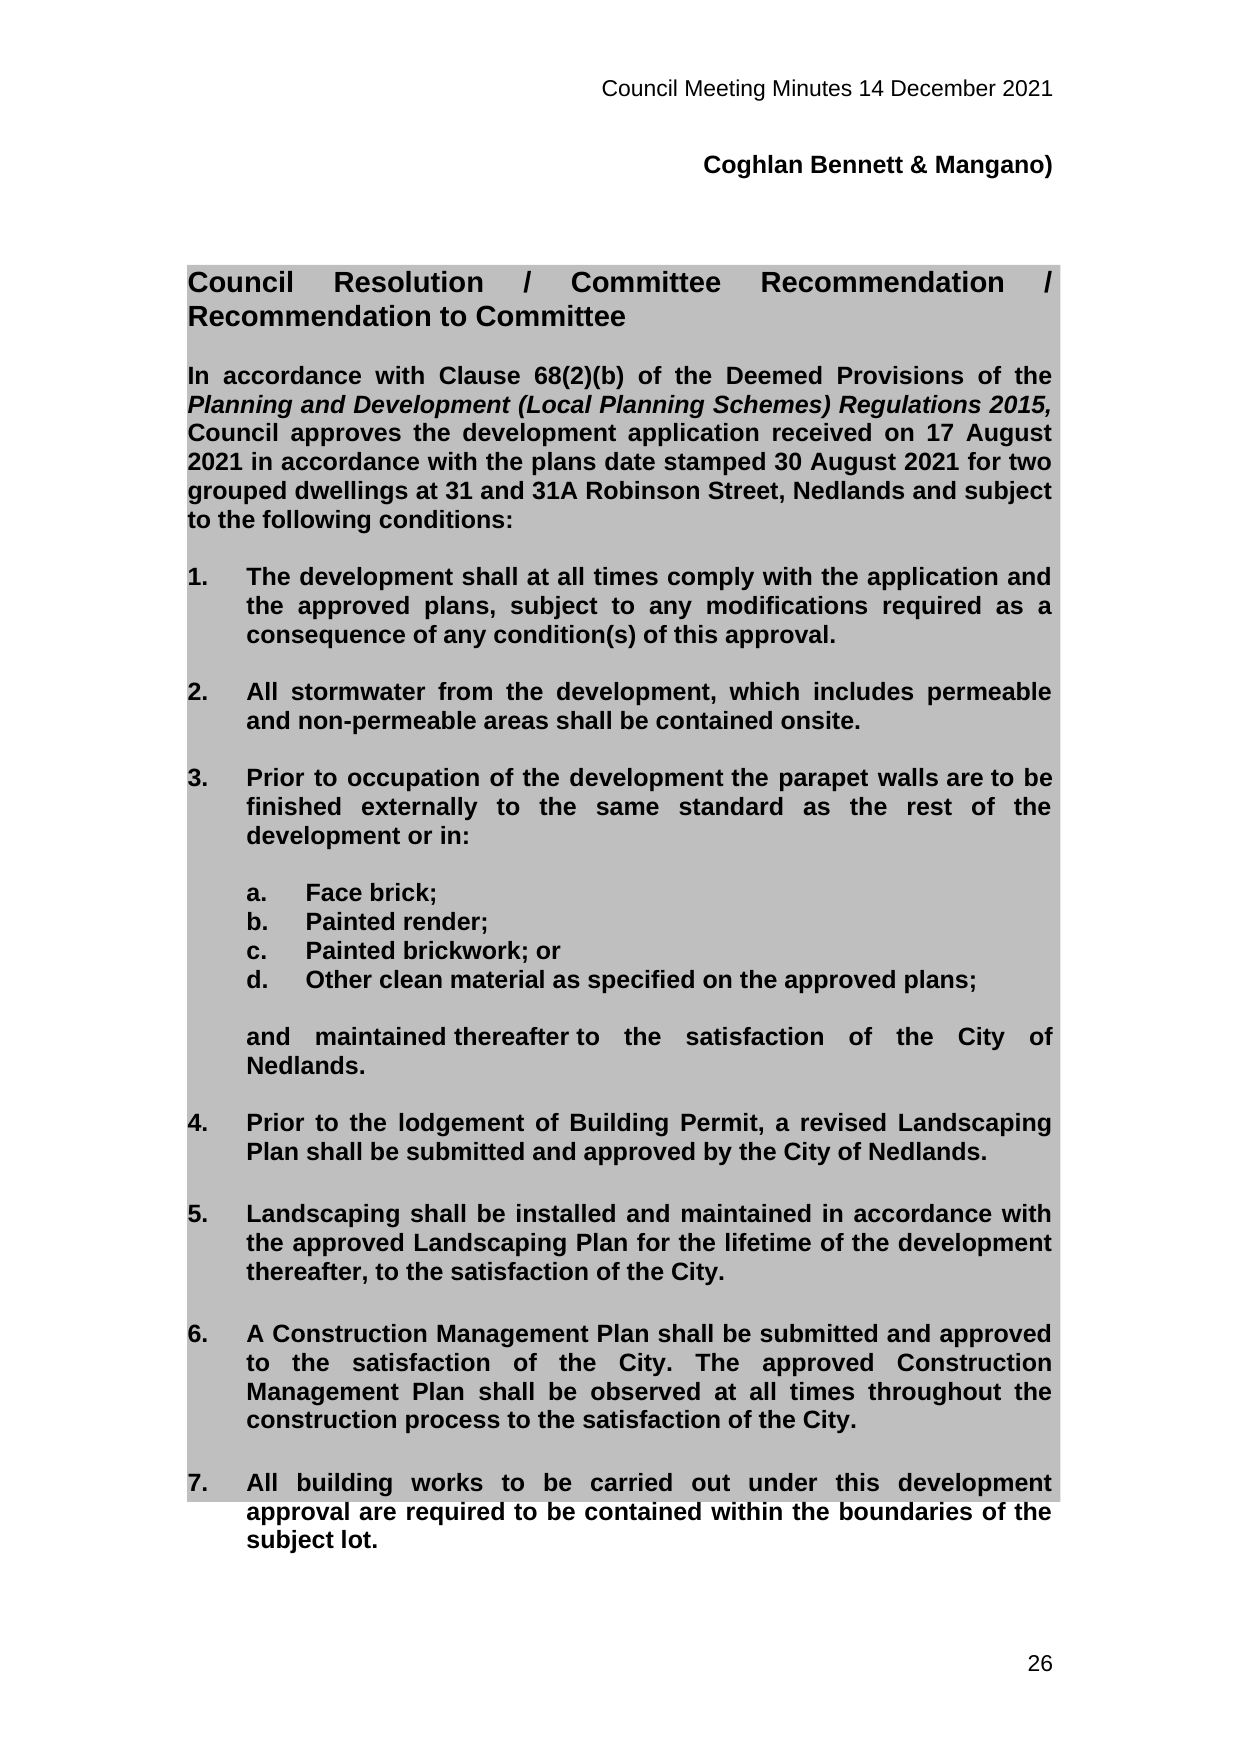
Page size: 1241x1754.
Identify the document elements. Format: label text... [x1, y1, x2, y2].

text Coghlan Bennett & Mangano) [187, 150, 1053, 179]
text and maintained thereafter to the satisfaction of the City of Nedlands. [246, 1022, 1053, 1079]
list A Construction Management Plan shall be submitted and approved to the satisfaction of the City. The approved Construction Management Plan shall be observed at all times throughout the construction process to the satisfaction of the City. [187, 1319, 1053, 1434]
list Face brick; [246, 878, 1053, 907]
list The development shall at all times comply with the application and the approved plans, subject to any modifications required as a consequence of any condition(s) of this approval. [187, 562, 1053, 648]
list All building works to be carried out under this development approval are required to be contained within the boundaries of the subject lot. [187, 1468, 1053, 1554]
list Landscaping shall be installed and maintained in accordance with the approved Landscaping Plan for the lifetime of the development thereafter, to the satisfaction of the City. [187, 1199, 1053, 1286]
list All stormwater from the development, which includes permeable and non-permeable areas shall be contained onsite. [187, 677, 1053, 734]
text Council Resolution / Committee Recommendation / Recommendation to Committee [187, 265, 1053, 332]
text In accordance with Clause 68(2)(b) of the Deemed Provisions of the Planning and Development (Local Planning Schemes) Regulations 2015, Council approves the development application received on 17 August 2021 in accordance with the plans date stamped 30 August 2021 for two grouped dwellings at 31 and 31A Robinson Street, Nedlands and subject to the following conditions: [187, 361, 1053, 533]
list Painted brickwork; or [246, 936, 1053, 964]
list Prior to occupation of the development the parapet walls are to be finished externally to the same standard as the rest of the development or in: [187, 763, 1053, 849]
list Prior to the lodgement of Building Permit, a revised Landscaping Plan shall be submitted and approved by the City of Nedlands. [187, 1108, 1053, 1166]
list Painted render; [246, 907, 1053, 936]
list Other clean material as specified on the approved plans; [246, 964, 1053, 993]
